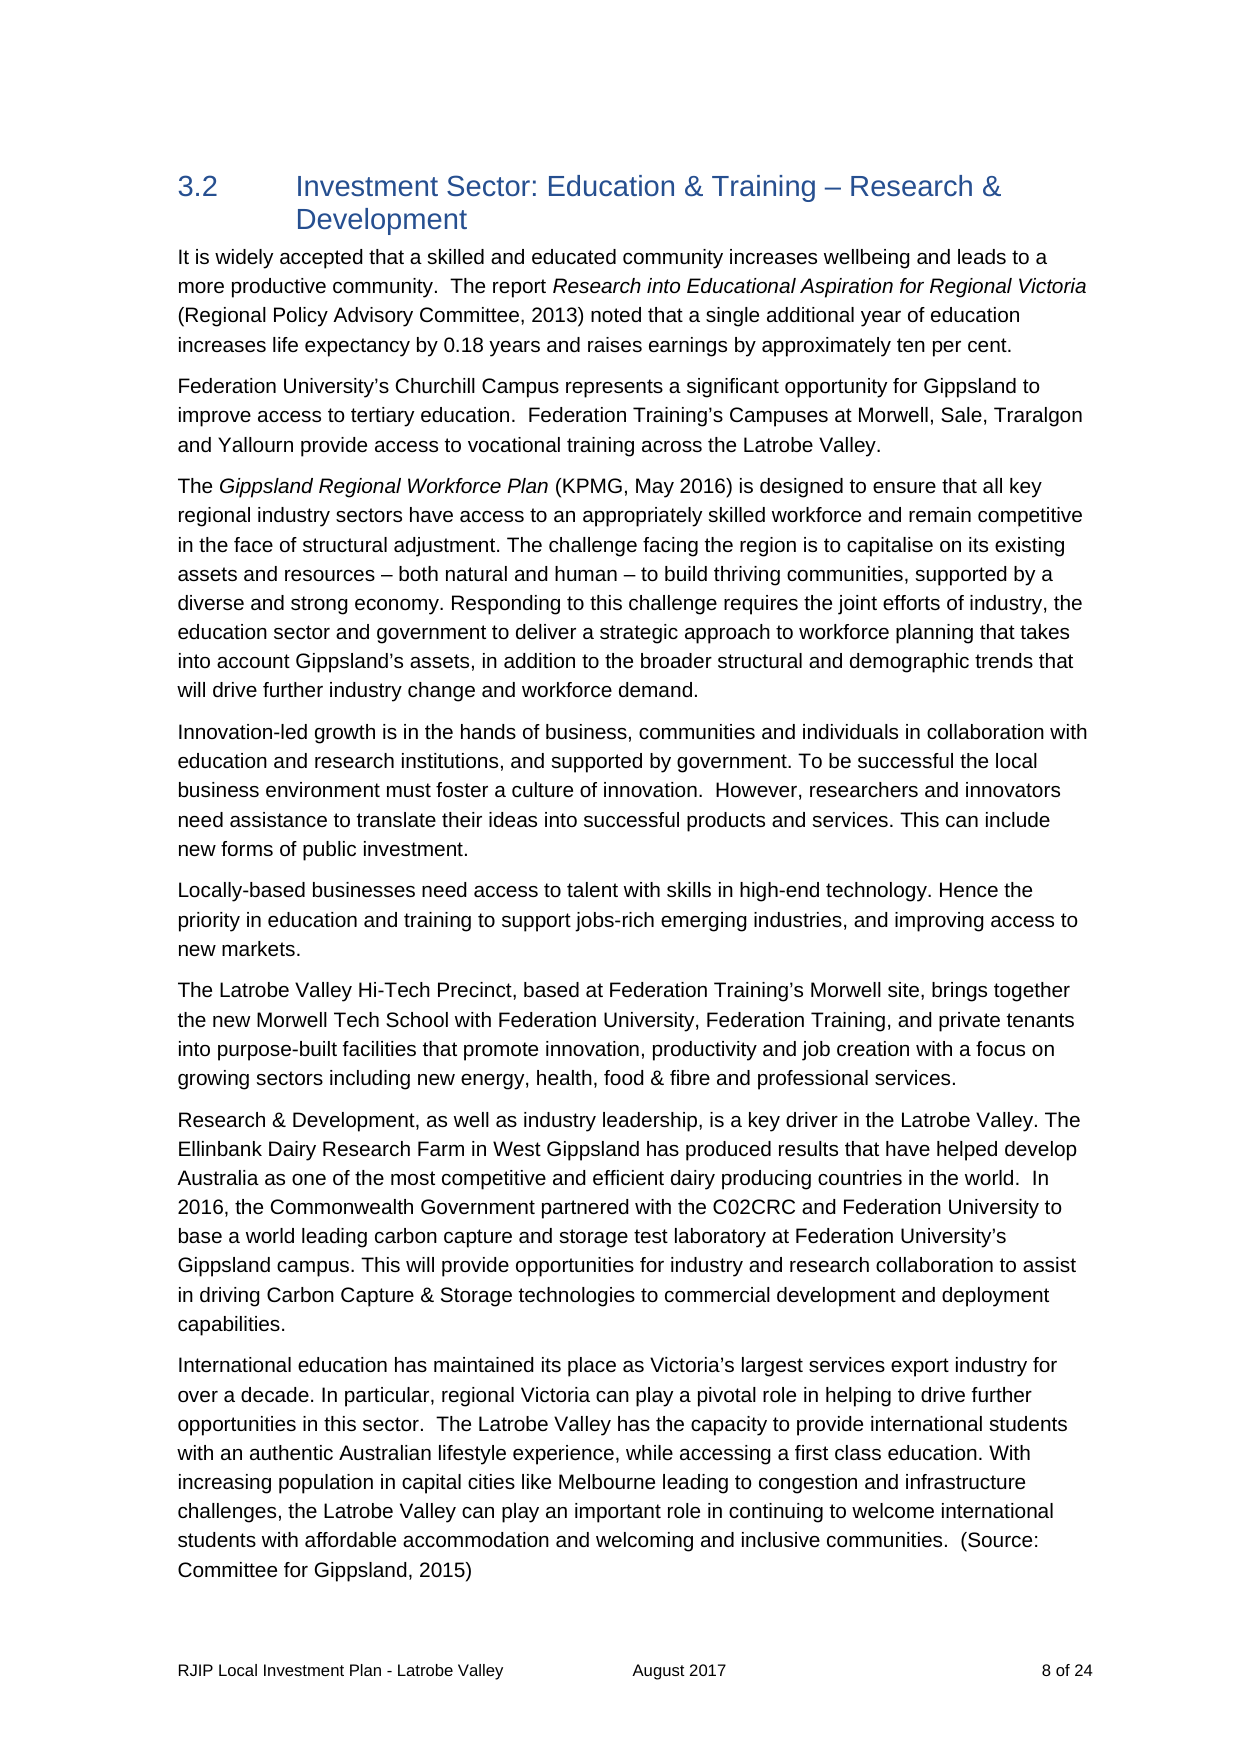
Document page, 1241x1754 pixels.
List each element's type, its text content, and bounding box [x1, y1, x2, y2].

text It is widely accepted that a skilled and educated community increases wellbeing and leads to a more productive community. The report Research into Educational Aspiration for Regional Victoria (Regional Policy Advisory Committee, 2013) noted that a single additional year of education increases life expectancy by 0.18 years and raises earnings by approximately ten per cent. [177, 240, 1092, 356]
text Locally-based businesses need access to talent with skills in high-end technology. Hence the priority in education and training to support jobs-rich emerging industries, and improving access to new markets. [177, 873, 1092, 961]
text Innovation-led growth is in the hands of business, communities and individuals in collaboration with education and research institutions, and supported by government. To be successful the local business environment must foster a culture of innovation. However, researchers and innovators need assistance to translate their ideas into successful products and services. This can include new forms of public investment. [177, 715, 1092, 861]
text The Latrobe Valley Hi-Tech Precinct, based at Federation Training’s Morwell site, brings together the new Morwell Tech School with Federation University, Federation Training, and private tenants into purpose-built facilities that promote innovation, productivity and job creation with a focus on growing sectors including new energy, health, food & fibre and professional services. [177, 973, 1092, 1090]
text International education has maintained its place as Victoria’s largest services export industry for over a decade. In particular, regional Victoria can play a pivotal role in helping to drive further opportunities in this sector. The Latrobe Valley has the capacity to provide international students with an authentic Australian lifestyle experience, while accessing a first class education. With increasing population in capital cities like Melbourne leading to congestion and infrastructure challenges, the Latrobe Valley can play an important role in continuing to welcome international students with affordable accommodation and welcoming and inclusive communities. (Source: Committee for Gippsland, 2015) [177, 1348, 1092, 1581]
text Research & Development, as well as industry leadership, is a key driver in the Latrobe Valley. The Ellinbank Dairy Research Farm in West Gippsland has produced results that have helped develop Australia as one of the most competitive and efficient dairy producing countries in the world. In 2016, the Commonwealth Government partnered with the C02CRC and Federation University to base a world leading carbon capture and storage test laboratory at Federation University’s Gippsland campus. This will provide opportunities for industry and research collaboration to assist in driving Carbon Capture & Storage technologies to commercial development and deployment capabilities. [177, 1102, 1092, 1336]
subtitle Investment Sector: Education & Training – Research & Development [177, 168, 1092, 236]
text The Gippsland Regional Workforce Plan (KPMG, May 2016) is designed to ensure that all key regional industry sectors have access to an appropriately skilled workforce and remain competitive in the face of structural adjustment. The challenge facing the region is to capitalise on its existing assets and resources – both natural and human – to build thriving communities, supported by a diverse and strong economy. Responding to this challenge requires the joint efforts of industry, the education sector and government to deliver a strategic approach to workforce planning that takes into account Gippsland’s assets, in addition to the broader structural and demographic trends that will drive further industry change and workforce demand. [177, 469, 1092, 702]
text Federation University’s Churchill Campus represents a significant opportunity for Gippsland to improve access to tertiary education. Federation Training’s Campuses at Morwell, Sale, Traralgon and Yallourn provide access to vocational training across the Latrobe Valley. [177, 369, 1092, 456]
